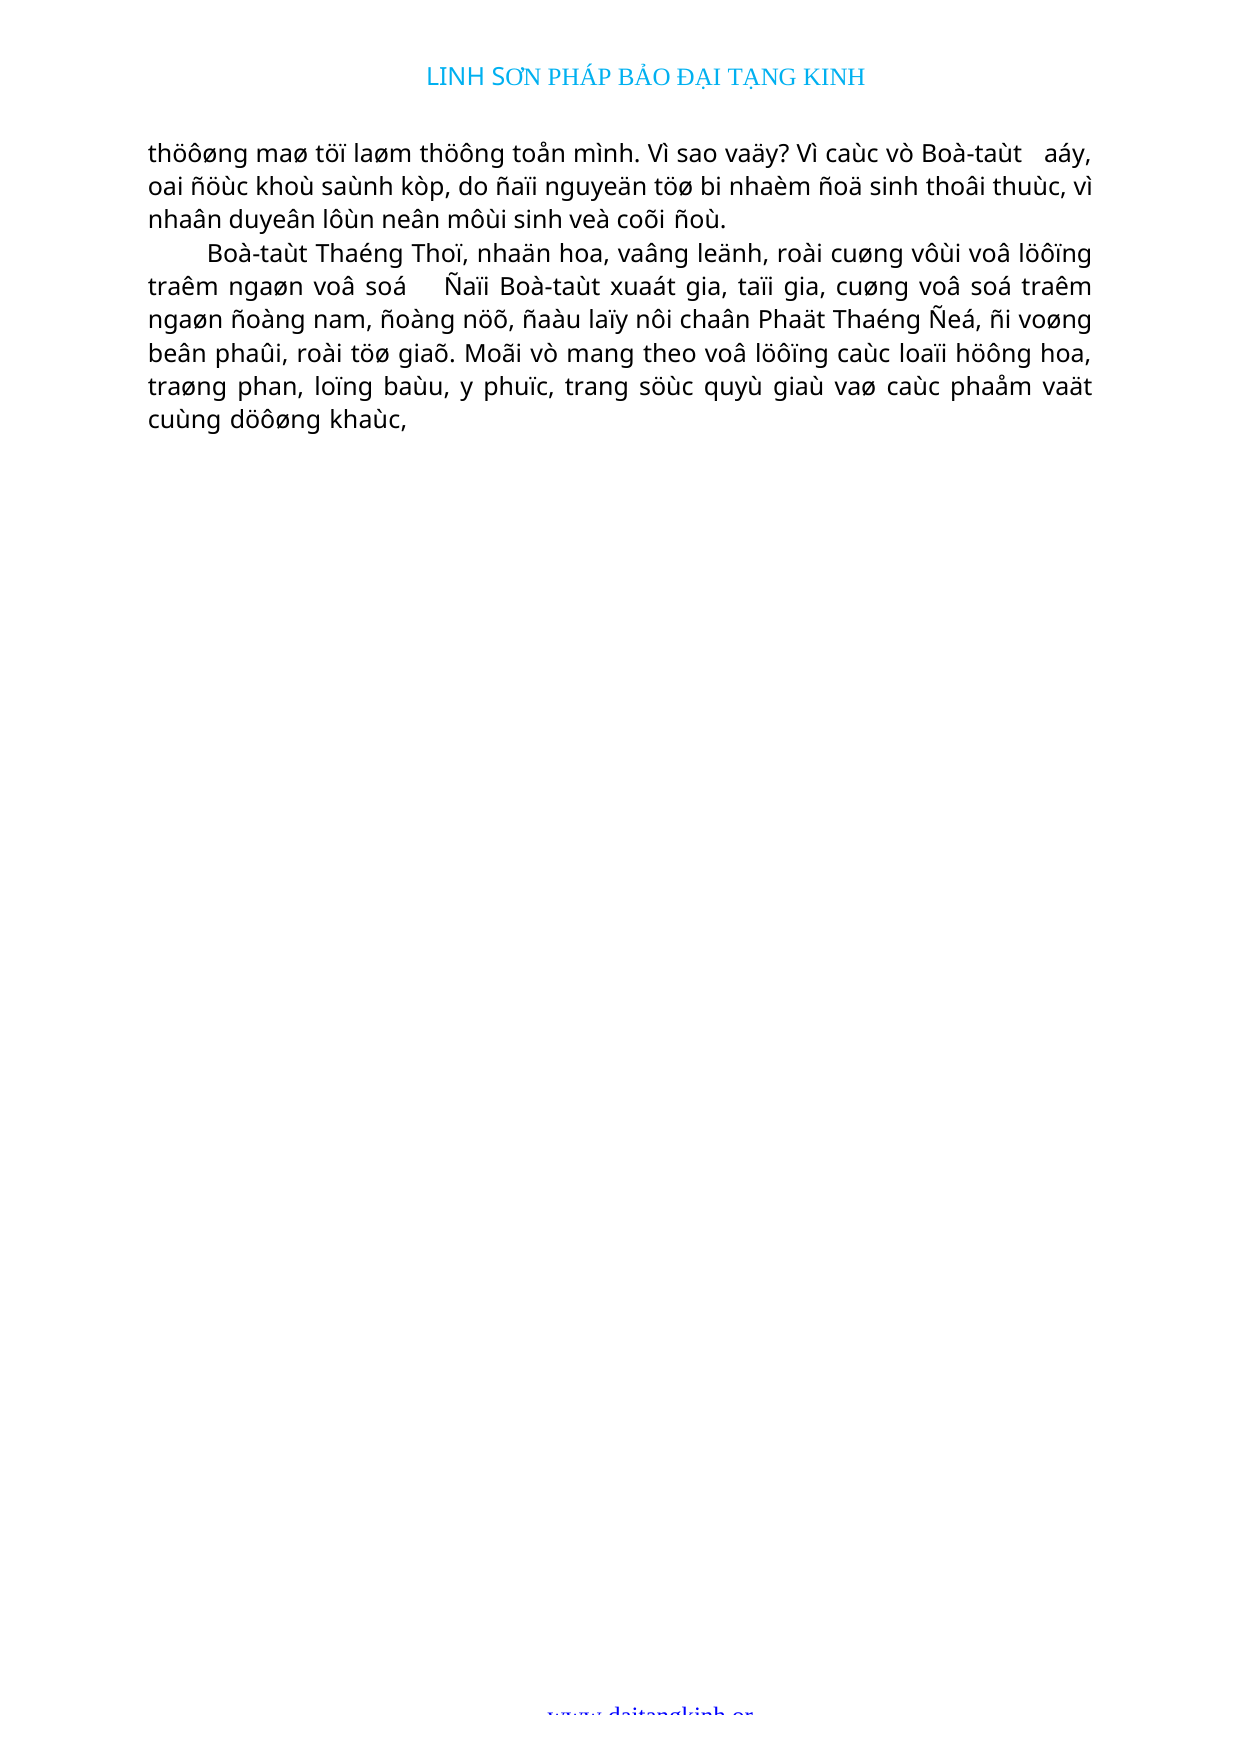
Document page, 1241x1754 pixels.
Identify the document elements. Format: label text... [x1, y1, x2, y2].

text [148, 135, 1093, 236]
text Boà-taùt Thaéng Thoï, nhaän hoa, vaâng leänh, roài cuøng vôùi voâ löôïng traêm ngaøn voâ soá Ñaïi Boà-taùt xuaát gia, taïi gia, cuøng voâ soá traêm ngaøn ñoàng nam, ñoàng nöõ, ñaàu laïy nôi chaân Phaät Thaéng Ñeá, ñi voøng beân phaûi, roài töø giaõ. Moãi vò mang theo voâ löôïng caùc loaïi höông hoa, traøng phan, loïng baùu, y phuïc, trang söùc quyù giaù vaø caùc phaåm vaät cuùng döôøng khaùc, [148, 236, 1093, 436]
